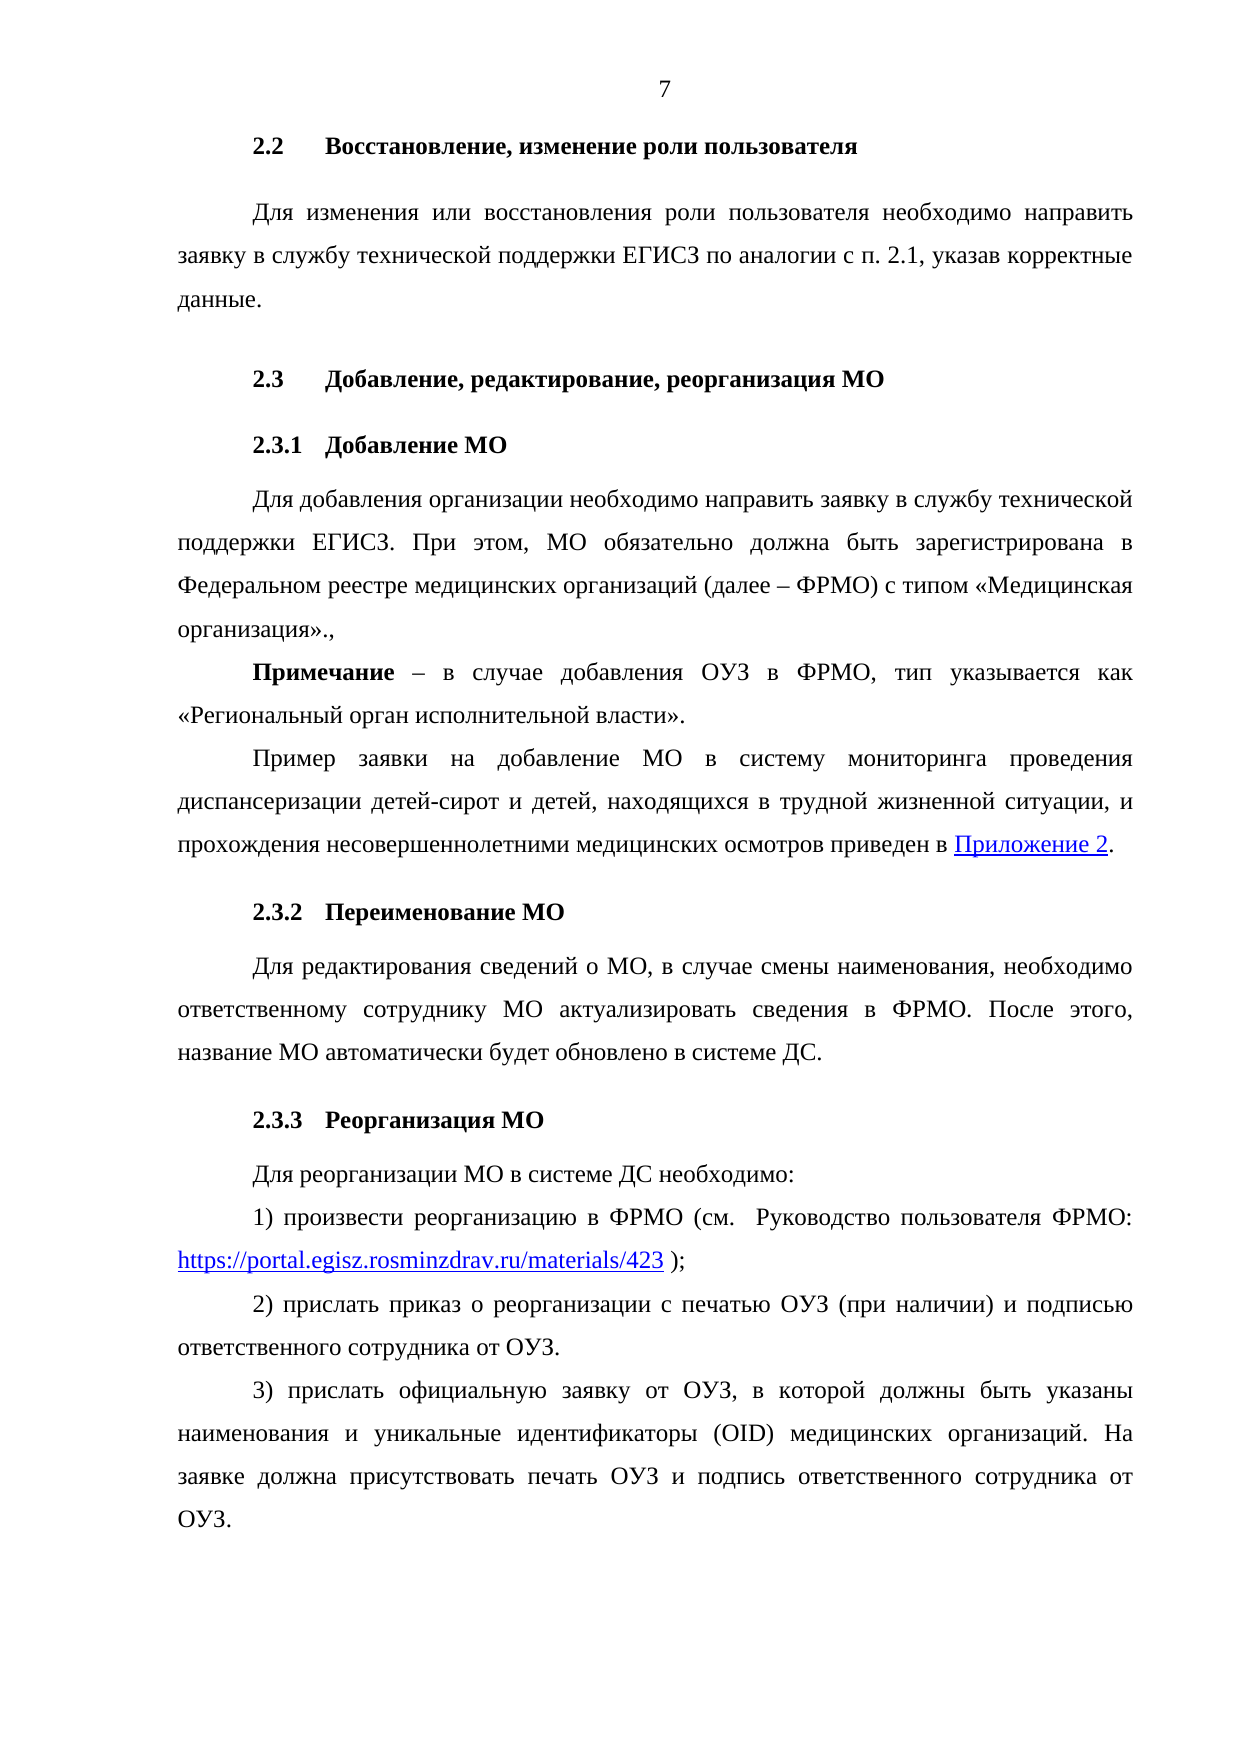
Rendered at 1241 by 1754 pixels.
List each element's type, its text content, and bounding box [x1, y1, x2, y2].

text Пример заявки на добавление МО в систему мониторинга проведения диспансеризации детей-сирот и детей, находящихся в трудной жизненной ситуации, и прохождения несовершеннолетними медицинских осмотров приведен в Приложение 2. [177, 743, 1134, 858]
text Для добавления организации необходимо направить заявку в службу технической поддержки ЕГИСЗ. При этом, МО обязательно должна быть зарегистрирована в Федеральном реестре медицинских организаций (далее – ФРМО) с типом «Медицинская организация»., [177, 484, 1134, 642]
text Для редактирования сведений о МО, в случае смены наименования, необходимо ответственному сотруднику МО актуализировать сведения в ФРМО. После этого, название МО автоматически будет обновлено в системе ДС. [177, 951, 1134, 1066]
text 1) произвести реорганизацию в ФРМО (см. Руководство пользователя ФРМО: https://portal.egisz.rosminzdrav.ru/materials/423 ); [177, 1202, 1134, 1274]
subtitle Переименование МО [252, 897, 1134, 926]
subtitle Восстановление, изменение роли пользователя [252, 131, 1134, 160]
subtitle Добавление МО [252, 431, 1134, 459]
text Для изменения или восстановления роли пользователя необходимо направить заявку в службу технической поддержки ЕГИСЗ по аналогии с п. 2.1, указав корректные данные. [177, 197, 1134, 312]
text 3) прислать официальную заявку от ОУЗ, в которой должны быть указаны наименования и уникальные идентификаторы (OID) медицинских организаций. На заявке должна присутствовать печать ОУЗ и подпись ответственного сотрудника от ОУЗ. [177, 1375, 1134, 1533]
subtitle Реорганизация МО [252, 1106, 1134, 1134]
text Примечание – в случае добавления ОУЗ в ФРМО, тип указывается как «Региональный орган исполнительной власти». [177, 657, 1134, 729]
text Для реорганизации МО в системе ДС необходимо: [177, 1159, 1134, 1188]
text 2) прислать приказ о реорганизации с печатью ОУЗ (при наличии) и подписью ответственного сотрудника от ОУЗ. [177, 1289, 1134, 1361]
subtitle Добавление, редактирование, реорганизация МО [252, 364, 1134, 393]
